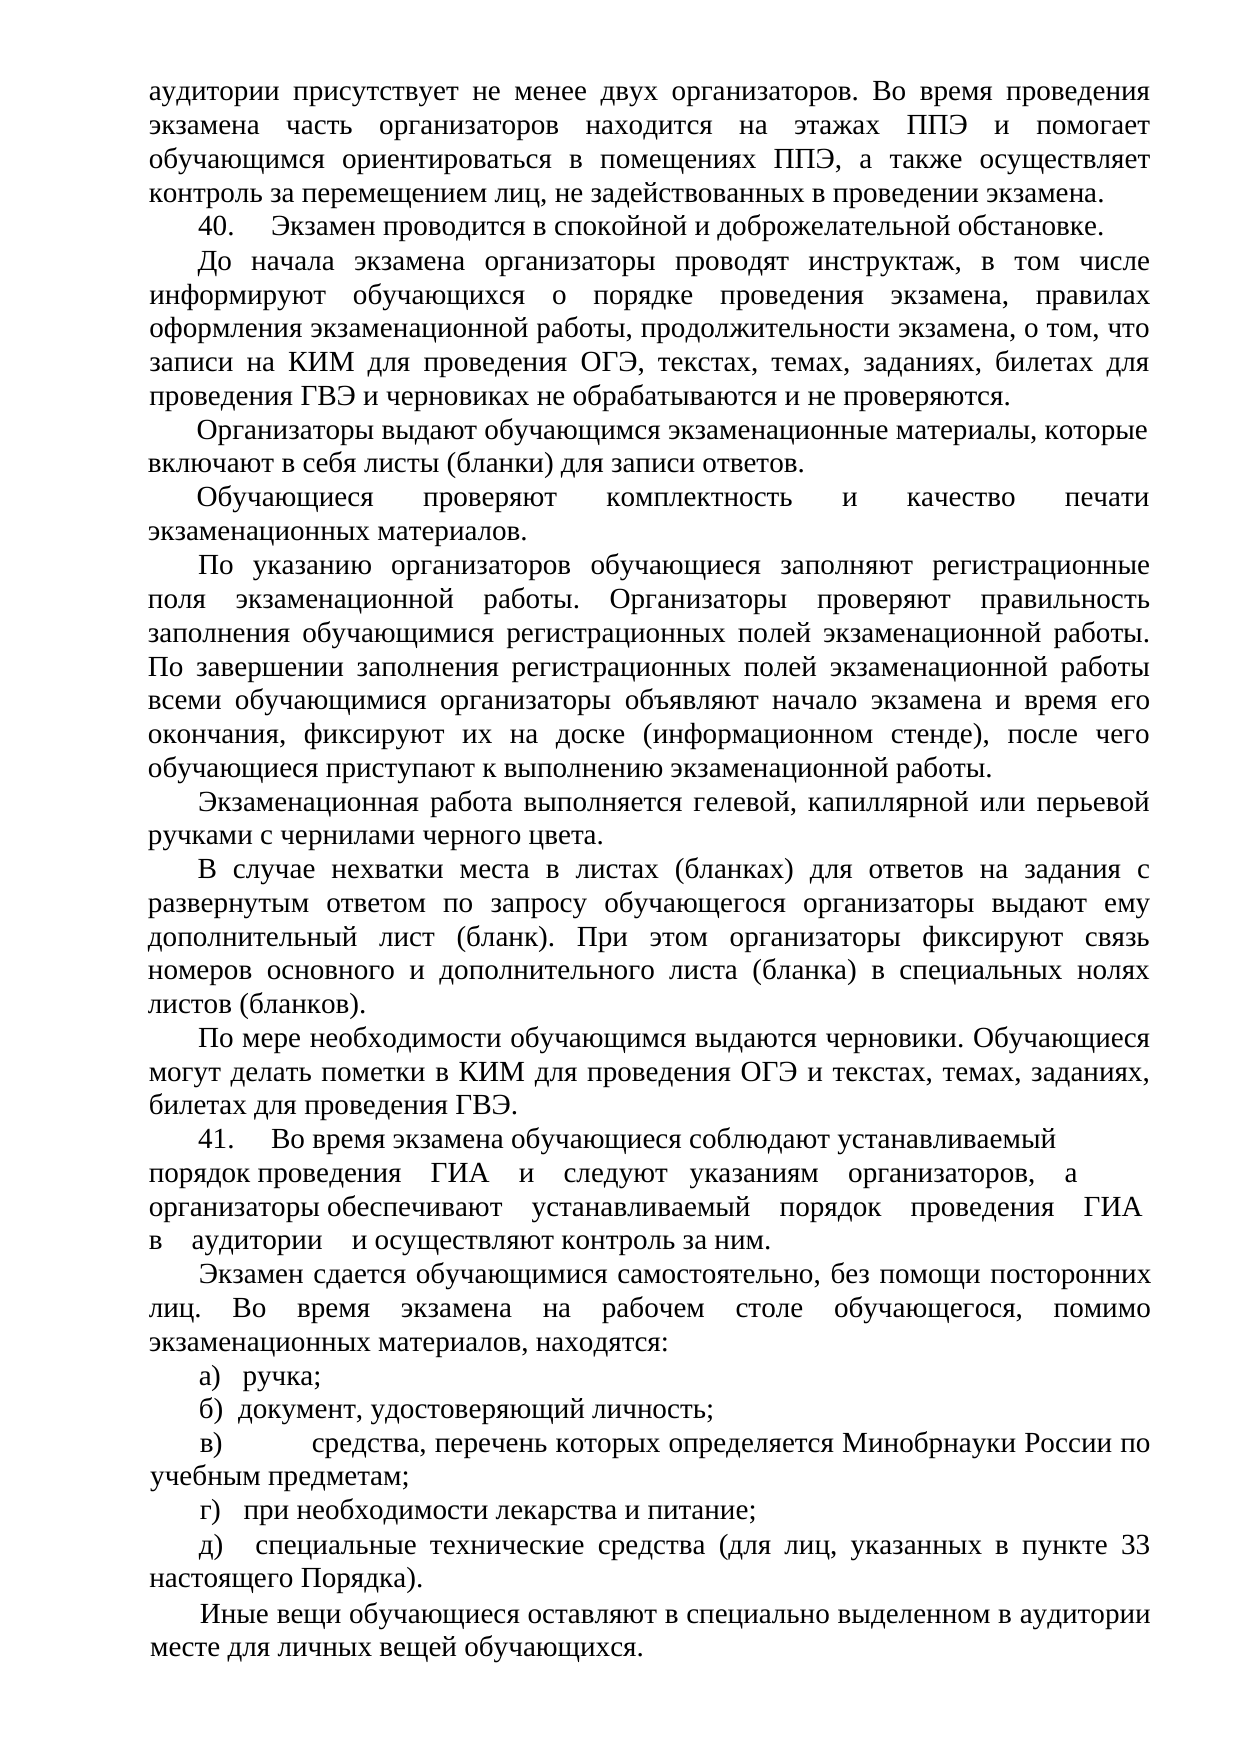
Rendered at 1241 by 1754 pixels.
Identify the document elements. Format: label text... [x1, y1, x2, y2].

text 41. Во время экзамена обучающиеся соблюдают устанавливаемый порядок проведения ГИА и следуют указаниям организаторов, а организаторы обеспечивают устанавливаемый порядок проведения ГИА в аудитории и осуществляют контроль за ним. [148, 1122, 1152, 1257]
text б) документ, удостоверяющий личность; [199, 1391, 1152, 1425]
text Экзаменационная работа выполняется гелевой, капиллярной или перьевой ручками с чернилами черного цвета. [148, 784, 1151, 852]
text До начала экзамена организаторы проводят инструктаж, в том числе информируют обучающихся о порядке проведения экзамена, правилах оформления экзаменационной работы, продолжительности экзамена, о том, что записи на КИМ для проведения ОГЭ, текстах, темах, заданиях, билетах для проведения ГВЭ и черновиках не обрабатываются и не проверяются. [149, 243, 1151, 412]
text Организаторы выдают обучающимся экзаменационные материалы, которые включают в себя листы (бланки) для записи ответов. [148, 412, 1152, 479]
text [148, 74, 1151, 209]
text 40. Экзамен проводится в спокойной и доброжелательной обстановке. [198, 209, 1152, 243]
text а) ручка; [199, 1358, 1152, 1391]
text Экзамен сдается обучающимися самостоятельно, без помощи посторонних лиц. Во время экзамена на рабочем столе обучающегося, помимо экзаменационных материалов, находятся: [148, 1257, 1152, 1358]
text в) средства, перечень которых определяется Минобрнауки России по учебным предметам; [150, 1425, 1152, 1492]
text д) специальные технические средства (для лиц, указанных в пункте 33 настоящего Порядка). [149, 1527, 1152, 1595]
text По указанию организаторов обучающиеся заполняют регистрационные поля экзаменационной работы. Организаторы проверяют правильность заполнения обучающимися регистрационных полей экзаменационной работы. По завершении заполнения регистрационных полей экзаменационной работы всеми обучающимися организаторы объявляют начало экзамена и время его окончания, фиксируют их на доске (информационном стенде), после чего обучающиеся приступают к выполнению экзаменационной работы. [148, 548, 1151, 784]
text Иные вещи обучающиеся оставляют в специально выделенном в аудитории месте для личных вещей обучающихся. [150, 1596, 1152, 1664]
text В случае нехватки места в листах (бланках) для ответов на задания с развернутым ответом по запросу обучающегося организаторы выдают ему дополнительный лист (бланк). При этом организаторы фиксируют связь номеров основного и дополнительного листа (бланка) в специальных нолях листов (бланков). [148, 852, 1151, 1020]
text По мере необходимости обучающимся выдаются черновики. Обучающиеся могут делать пометки в КИМ для проведения ОГЭ и текстах, темах, заданиях, билетах для проведения ГВЭ. [148, 1020, 1151, 1122]
text г) при необходимости лекарства и питание; [199, 1493, 1152, 1526]
text Обучающиеся проверяют комплектность и качество печати экзаменационных материалов. [148, 479, 1150, 547]
